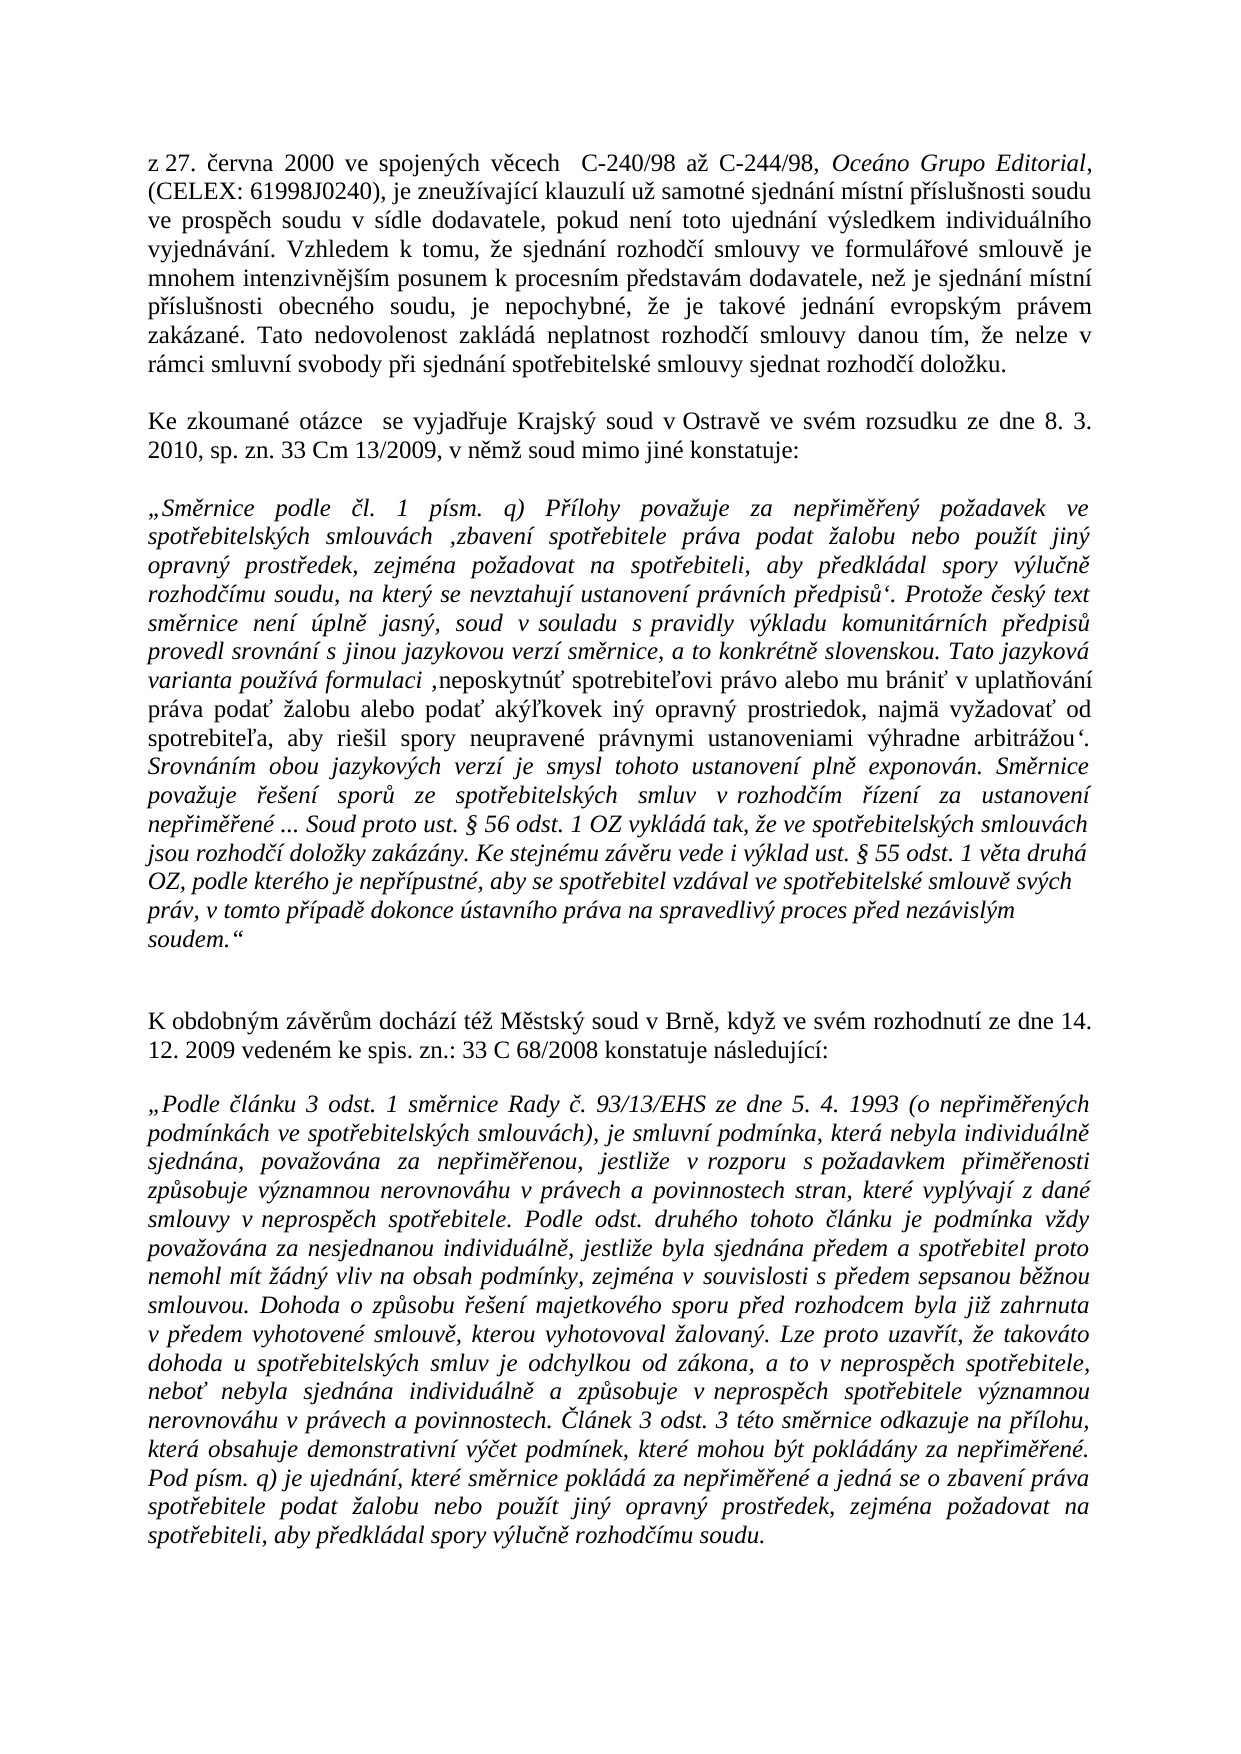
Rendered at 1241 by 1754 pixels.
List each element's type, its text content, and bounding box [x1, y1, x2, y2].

text práv, v tomto případě dokonce ústavního práva na spravedlivý proces před nezávislým [148, 895, 1093, 924]
text K obdobným závěrům dochází též Městský soud v Brně, když ve svém rozhodnutí ze dne 14. 12. 2009 vedeném ke spis. zn.: 33 C 68/2008 konstatuje následující: [148, 1006, 1093, 1064]
text „Podle článku 3 odst. 1 směrnice Rady č. 93/13/EHS ze dne 5. 4. 1993 (o nepřiměřených podmínkách ve spotřebitelských smlouvách), je smluvní podmínka, která nebyla individuálně sjednána, považována za nepřiměřenou, jestliže v rozporu s požadavkem přiměřenosti způsobuje významnou nerovnováhu v právech a povinnostech stran, které vyplývají z dané smlouvy v neprospěch spotřebitele. Podle odst. druhého tohoto článku je podmínka vždy považována za nesjednanou individuálně, jestliže byla sjednána předem a spotřebitel proto nemohl mít žádný vliv na obsah podmínky, zejména v souvislosti s předem sepsanou běžnou smlouvou. Dohoda o způsobu řešení majetkového sporu před rozhodcem byla již zahrnuta v předem vyhotovené smlouvě, kterou vyhotovoval žalovaný. Lze proto uzavřít, že takováto dohoda u spotřebitelských smluv je odchylkou od zákona, a to v neprospěch spotřebitele, neboť nebyla sjednána individuálně a způsobuje v neprospěch spotřebitele významnou nerovnováhu v právech a povinnostech. Článek 3 odst. 3 této směrnice odkazuje na přílohu, která obsahuje demonstrativní výčet podmínek, které mohou být pokládány za nepřiměřené. Pod písm. q) je ujednání, které směrnice pokládá za nepřiměřené a jedná se o zbavení práva spotřebitele podat žalobu nebo použít jiný opravný prostředek, zejména požadovat na spotřebiteli, aby předkládal spory výlučně rozhodčímu soudu. [148, 1089, 1093, 1549]
text „Směrnice podle čl. 1 písm. q) Přílohy považuje za nepřiměřený požadavek ve spotřebitelských smlouvách ‚zbavení spotřebitele práva podat žalobu nebo použít jiný opravný prostředek, zejména požadovat na spotřebiteli, aby předkládal spory výlučně rozhodčímu soudu, na který se nevztahují ustanovení právních předpisů‘. Protože český text směrnice není úplně jasný, soud v souladu s pravidly výkladu komunitárních předpisů provedl srovnání s jinou jazykovou verzí směrnice, a to konkrétně slovenskou. Tato jazyková varianta používá formulaci ‚neposkytnúť spotrebiteľovi právo alebo mu brániť v uplatňování práva podať žalobu alebo podať akýľkovek iný opravný prostriedok, najmä vyžadovať od spotrebiteľa, aby riešil spory neupravené právnymi ustanoveniami výhradne arbitrážou‘. Srovnáním obou jazykových verzí je smysl tohoto ustanovení plně exponován. Směrnice považuje řešení sporů ze spotřebitelských smluv v rozhodčím řízení za ustanovení nepřiměřené ... Soud proto ust. § 56 odst. 1 OZ vykládá tak, že ve spotřebitelských smlouvách jsou rozhodčí doložky zakázány. Ke stejnému závěru vede i výklad ust. § 55 odst. 1 věta druhá [148, 493, 1093, 866]
text Ke zkoumané otázce se vyjadřuje Krajský soud v Ostravě ve svém rozsudku ze dne 8. 3. 2010, sp. zn. 33 Cm 13/2009, v němž soud mimo jiné konstatuje: [148, 406, 1093, 464]
text soudem.“ [148, 924, 1093, 953]
text OZ, podle kterého je nepřípustné, aby se spotřebitel vzdával ve spotřebitelské smlouvě svých [148, 866, 1093, 895]
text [148, 148, 1093, 378]
